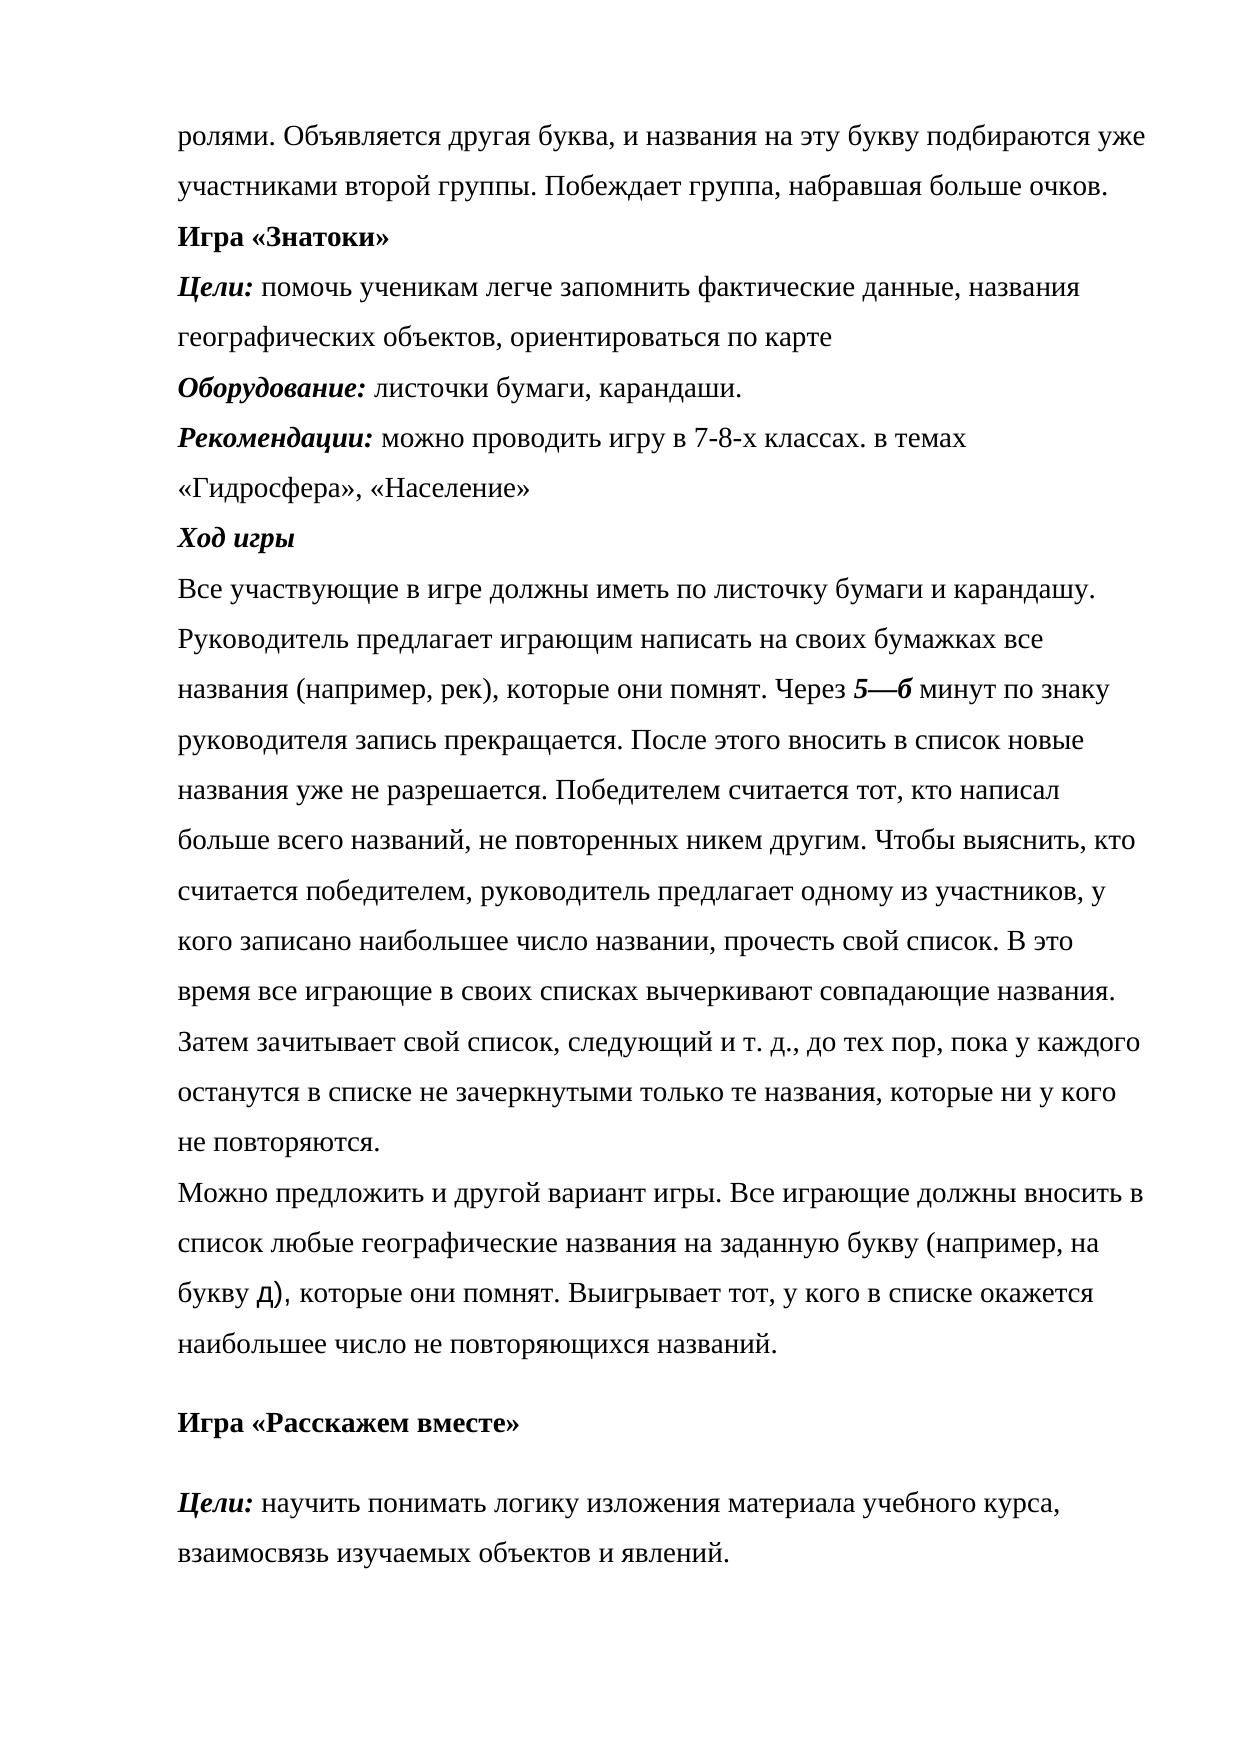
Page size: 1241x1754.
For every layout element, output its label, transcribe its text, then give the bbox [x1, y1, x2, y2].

text Игра «Расскажем вместе» [177, 1405, 1152, 1439]
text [177, 118, 1152, 1359]
text Цели: научить понимать логику изложения материала учебного курса, взаимосвязь изучаемых объектов и явлений. [177, 1485, 1152, 1568]
